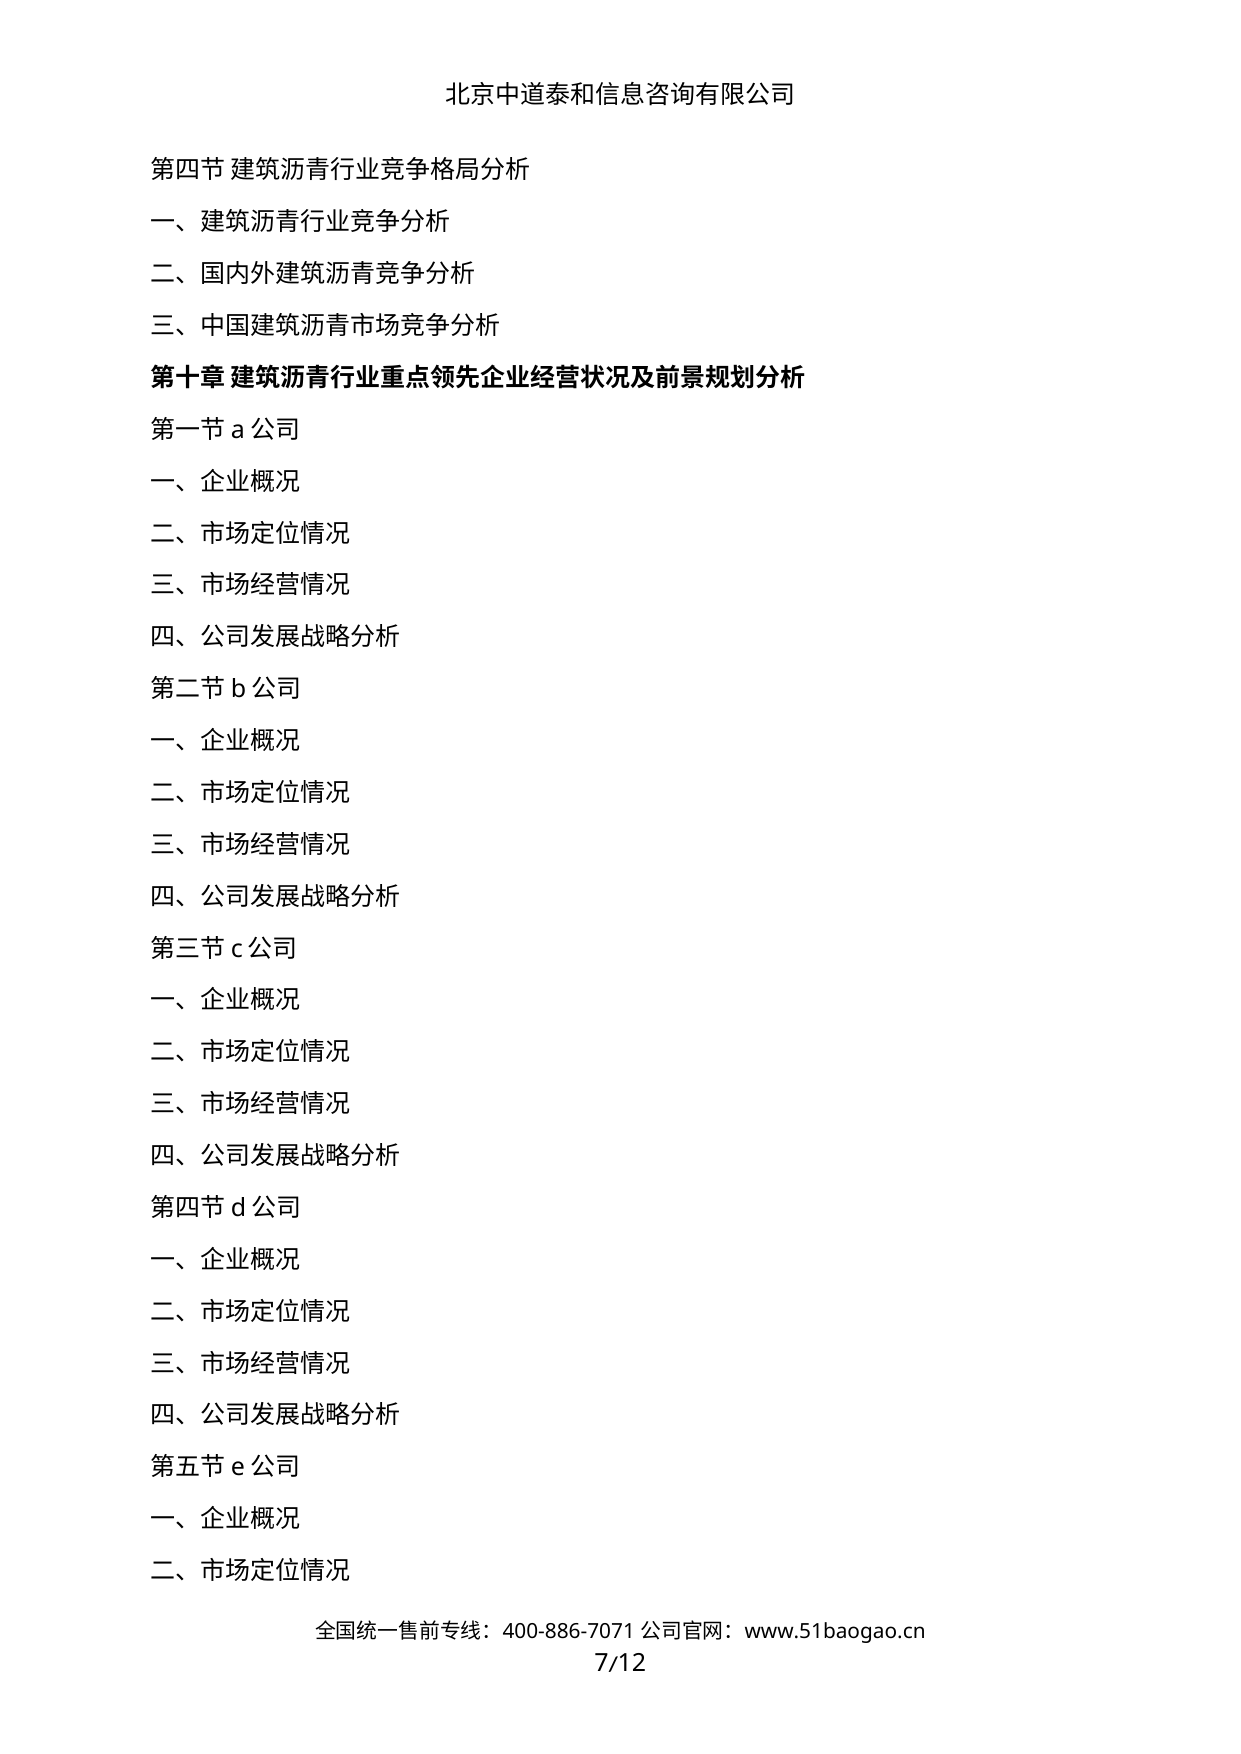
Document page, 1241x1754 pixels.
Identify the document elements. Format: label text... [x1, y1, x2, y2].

text 第二节 b公司 [150, 669, 1090, 705]
text 第一节 a公司 [150, 409, 1090, 446]
text 四、公司发展战略分析 [150, 617, 1090, 653]
text 一、企业概况 [150, 1239, 1090, 1276]
text 第五节 e公司 [150, 1447, 1090, 1483]
text 二、市场定位情况 [150, 1291, 1090, 1327]
text 第四节 建筑沥青行业竞争格局分析 [150, 150, 1090, 186]
text 二、市场定位情况 [150, 1551, 1090, 1587]
text 一、建筑沥青行业竞争分析 [150, 202, 1090, 238]
text 第四节 d公司 [150, 1187, 1090, 1224]
text 三、中国建筑沥青市场竞争分析 [150, 306, 1090, 342]
text 四、公司发展战略分析 [150, 876, 1090, 912]
text 第三节 c公司 [150, 928, 1090, 964]
text 二、市场定位情况 [150, 772, 1090, 809]
text 二、市场定位情况 [150, 513, 1090, 549]
text 二、国内外建筑沥青竞争分析 [150, 254, 1090, 290]
text 三、市场经营情况 [150, 824, 1090, 861]
text 三、市场经营情况 [150, 1343, 1090, 1379]
text 一、企业概况 [150, 1499, 1090, 1535]
text 四、公司发展战略分析 [150, 1395, 1090, 1431]
text 一、企业概况 [150, 461, 1090, 497]
text 四、公司发展战略分析 [150, 1136, 1090, 1172]
text 一、企业概况 [150, 721, 1090, 757]
text 一、企业概况 [150, 980, 1090, 1016]
text 三、市场经营情况 [150, 1084, 1090, 1120]
text 二、市场定位情况 [150, 1032, 1090, 1068]
text 三、市场经营情况 [150, 565, 1090, 601]
text 第十章 建筑沥青行业重点领先企业经营状况及前景规划分析 [150, 357, 1090, 394]
